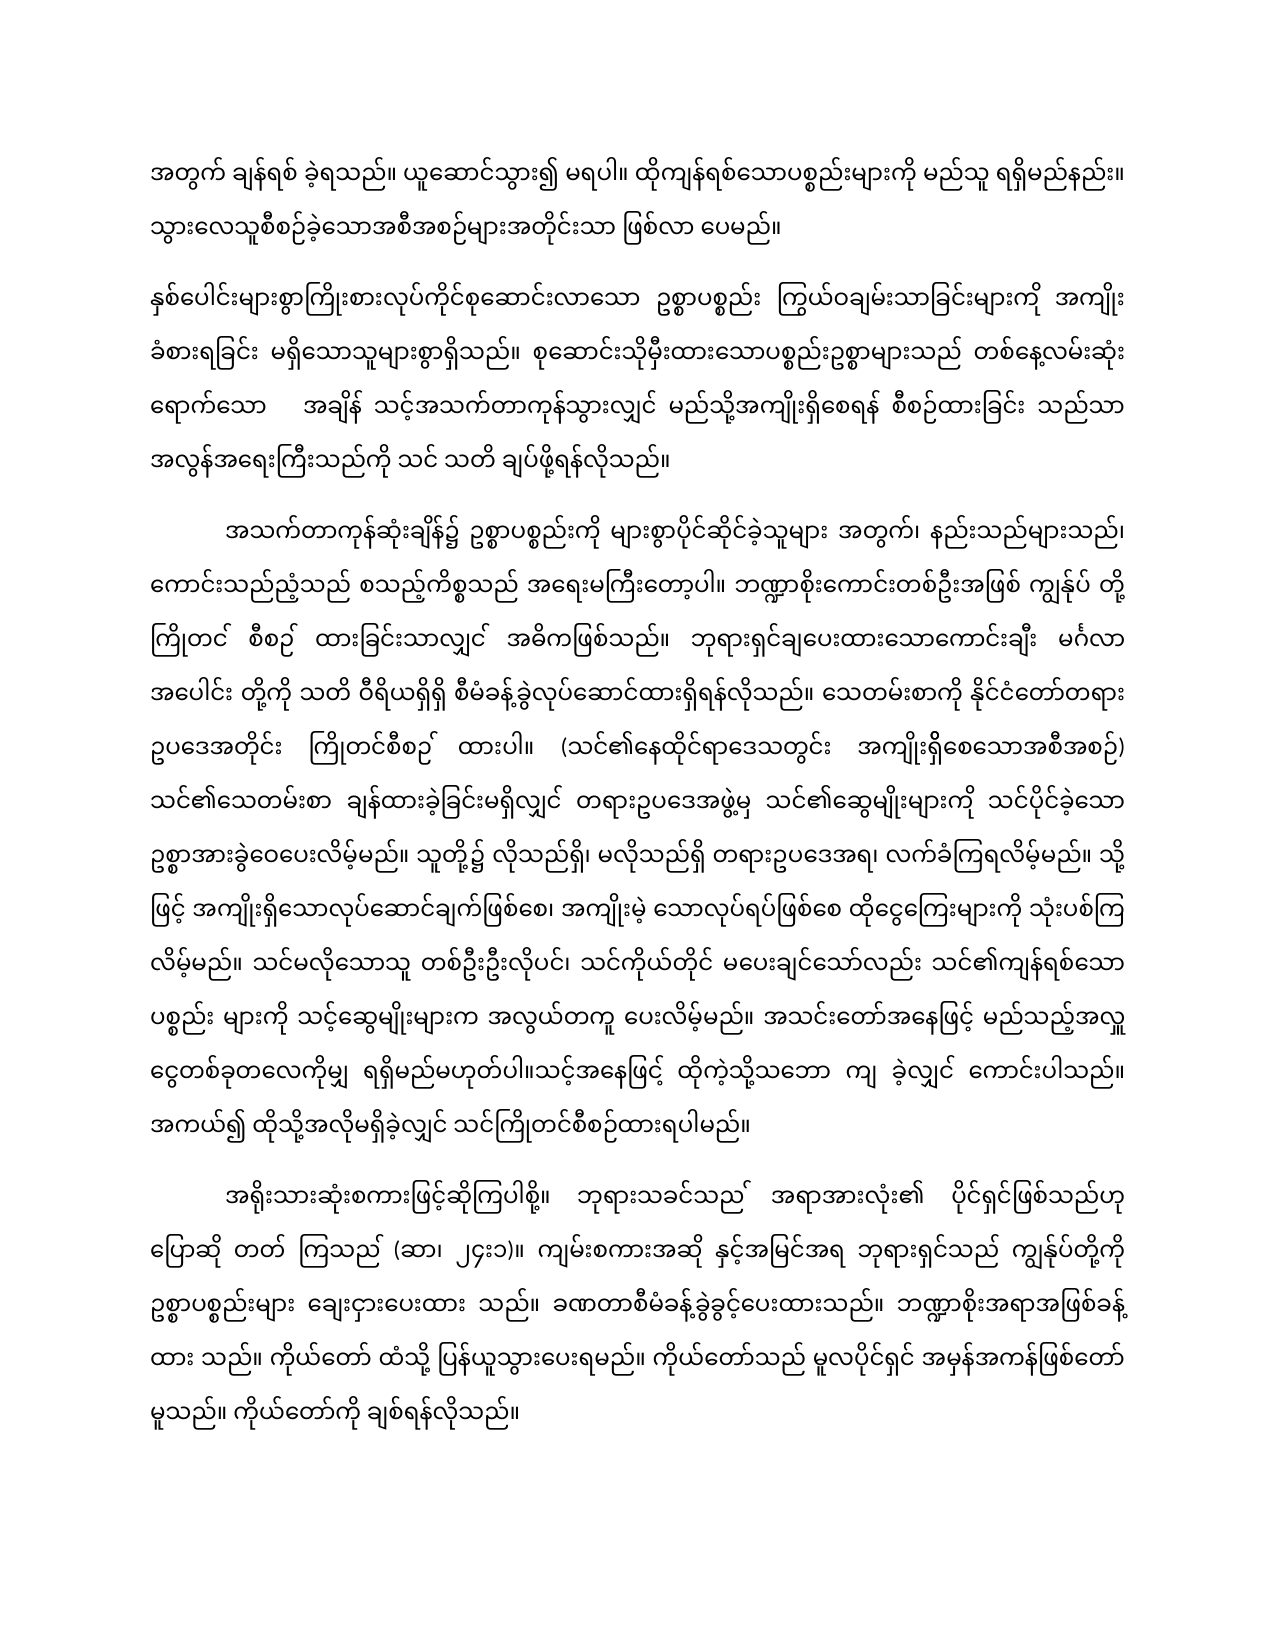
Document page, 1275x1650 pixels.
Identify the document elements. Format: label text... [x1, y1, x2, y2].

text အသက်တာကုန်ဆုံးချိန်၌ ဥစ္စာပစ္စည်းကို များစွာပိုင်ဆိုင်ခဲ့သူများ အတွက်၊ နည်းသည်များသည်၊ ကောင်းသည်ညံ့သည် စသည့်ကိစ္စသည် အရေးမကြီးတော့ပါ။ ဘဏ္ဍာစိုးကောင်းတစ်ဦးအဖြစ် ကျွန်ုပ် တို့ ကြိုတင် စီစဉ် ထားခြင်းသာလျှင် အဓိကဖြစ်သည်။ ဘုရားရှင်ချပေးထားသောကောင်းချီး မင်္ဂလာ အပေါင်း တို့ကို သတိ ဝီရိယရှိရှိ စီမံခန့်ခွဲလုပ်ဆောင်ထားရှိရန်လိုသည်။ သေတမ်းစာကို နိုင်ငံတော်တရားဥပဒေအတိုင်း ကြိုတင်စီစဉ် ထားပါ။ (သင်၏နေထိုင်ရာဒေသတွင်း အကျိုးရှိိစေသောအစီအစဉ်) သင်၏သေတမ်းစာ ချန်ထားခဲ့ခြင်းမရှိလျှင် တရားဥပဒေအဖွဲ့မှ သင်၏ဆွေမျိုးများကို သင်ပိုင်ခဲ့သော ဥစ္စာအားခွဲဝေပေးလိမ့်မည်။ သူတို့၌ လိုသည်ရှိ၊ မလိုသည်ရှိ တရားဥပဒေအရ၊ လက်ခံကြရလိမ့်မည်။ သို့ဖြင့် အကျိုးရှိသောလုပ်ဆောင်ချက်ဖြစ်စေ၊ အကျိုးမဲ့ သောလုပ်ရပ်ဖြစ်စေ ထိုငွေကြေးများကို သုံးပစ်ကြလိမ့်မည်။ သင်မလိုသောသူ တစ်ဦးဦးလိုပင်၊ သင်ကိုယ်တိုင် မပေးချင်သော်လည်း သင်၏ကျန်ရစ်သောပစ္စည်း များကို သင့်ဆွေမျိုးများက အလွယ်တကူ ပေးလိမ့်မည်။ အသင်းတော်အနေဖြင့် မည်သည့်အလှူငွေတစ်ခုတလေကိုမျှ ရရှိမည်မဟုတ်ပါ။သင့်အနေဖြင့် ထိုကဲ့သို့သဘော ကျ ခဲ့လျှင် ကောင်းပါသည်။ အကယ်၍ ထိုသို့အလိုမရှိခဲ့လျှင် သင်ကြိုတင်စီစဉ်ထားရပါမည်။ [150, 508, 1125, 1152]
text နှစ်ပေါင်းများစွာကြိုးစားလုပ်ကိုင်စုဆောင်းလာသော ဥစ္စာပစ္စည်း ကြွယ်ဝချမ်းသာခြင်းများကို အကျိုးခံစားရခြင်း မရှိသောသူများစွာရှိသည်။ စုဆောင်းသိုမှီးထားသောပစ္စည်းဥစ္စာများသည် တစ်နေ့လမ်းဆုံးရောက်သော အချိန် သင့်အသက်တာကုန်သွားလျှင် မည်သို့အကျိုးရှိစေရန် စီစဉ်ထားခြင်း သည်သာ အလွန်အရေးကြီးသည်ကို သင် သတိ ချပ်ဖို့ရန်လိုသည်။ [150, 275, 1125, 487]
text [150, 150, 1125, 254]
text အရိုးသားဆုံးစကားဖြင့်ဆိုကြပါစို့။ ဘုရားသခင်သည် အရာအားလုံး၏ ပိုင်ရှင်ဖြစ်သည်ဟု ပြောဆို တတ် ကြသည် (ဆာ၊ ၂၄း၁)။ ကျမ်းစကားအဆို နှင့်အမြင်အရ ဘုရားရှင်သည် ကျွန်ုပ်တို့ကိုဥစ္စာပစ္စည်းများ ချေးငှားပေးထား သည်။ ခဏတာစီမံခန့်ခွဲခွင့်ပေးထားသည်။ ဘဏ္ဍာစိုးအရာအဖြစ်ခန့်ထား သည်။ ကိုယ်တော် ထံသို့ ပြန်ယူသွားပေးရမည်။ ကိုယ်တော်သည် မူလပိုင်ရှင် အမှန်အကန်ဖြစ်တော်မူသည်။ ကိုယ်တော်ကို ချစ်ရန်လိုသည်။ [150, 1173, 1125, 1439]
